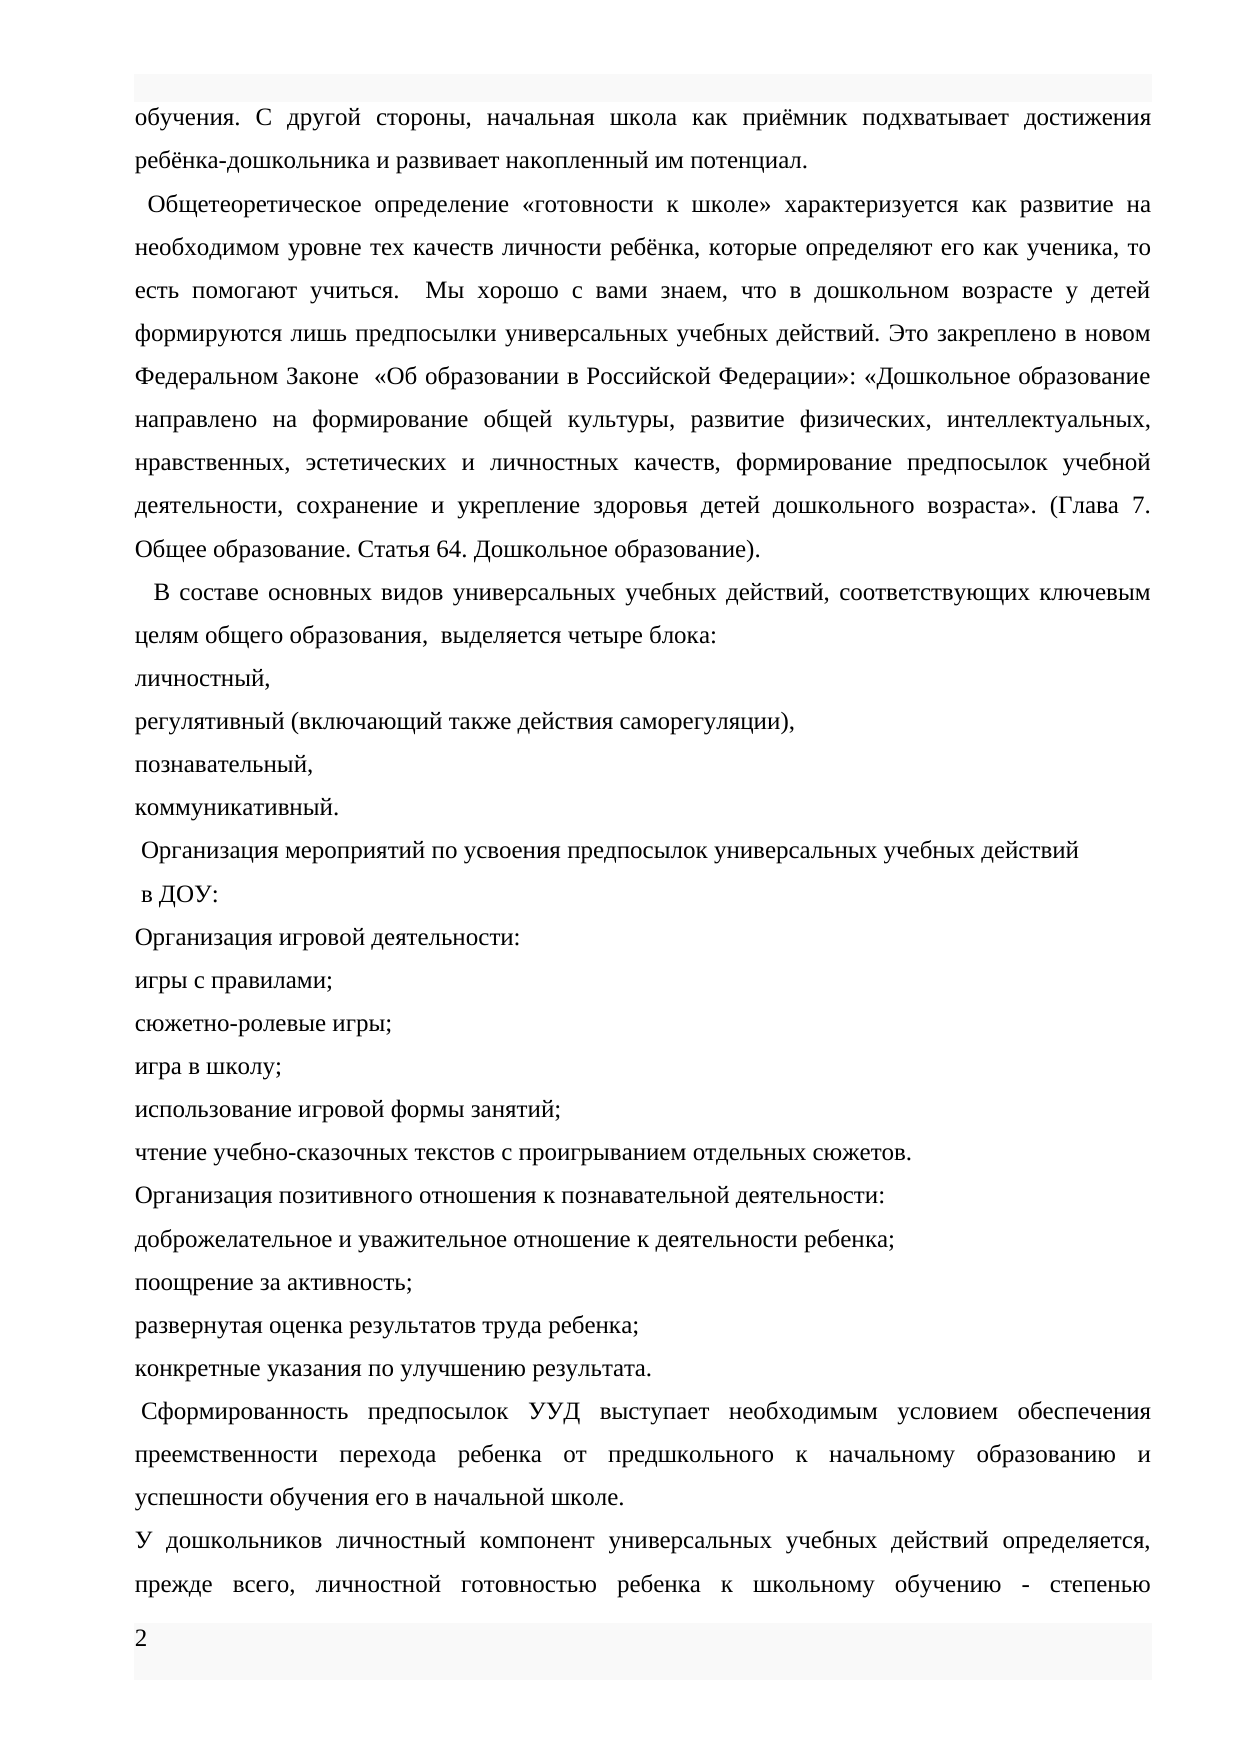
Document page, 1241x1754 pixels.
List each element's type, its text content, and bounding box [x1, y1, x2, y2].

text в ДОУ: [134, 879, 1152, 907]
text доброжелательное и уважительное отношение к деятельности ребенка; [134, 1224, 1152, 1252]
text Организация позитивного отношения к познавательной деятельности: [134, 1181, 1152, 1209]
text использование игровой формы занятий; [134, 1094, 1152, 1123]
text познавательный, [134, 749, 1152, 778]
text поощрение за активность; [134, 1267, 1152, 1296]
text коммуникативный. [134, 792, 1152, 821]
text игра в школу; [134, 1051, 1152, 1080]
text Общетеоретическое определение «готовности к школе» характеризуется как развитие на необходимом уровне тех качеств личности ребёнка, которые определяют его как ученика, то есть помогают учиться. Мы хорошо с вами знаем, что в дошкольном возрасте у детей формируются лишь предпосылки универсальных учебных действий. Это закреплено в новом Федеральном Законе «Об образовании в Российской Федерации»: «Дошкольное образование направлено на формирование общей культуры, развитие физических, интеллектуальных, нравственных, эстетических и личностных качеств, формирование предпосылок учебной деятельности, сохранение и укрепление здоровья детей дошкольного возраста». (Глава 7. Общее образование. Статья 64. Дошкольное образование). [134, 189, 1152, 562]
text личностный, [134, 663, 1152, 692]
text Организация игровой деятельности: [134, 922, 1152, 951]
text конкретные указания по улучшению результата. [134, 1353, 1152, 1382]
text чтение учебно-сказочных текстов с проигрыванием отдельных сюжетов. [134, 1137, 1152, 1166]
text сюжетно-ролевые игры; [134, 1008, 1152, 1037]
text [134, 102, 1152, 174]
text развернутая оценка результатов труда ребенка; [134, 1310, 1152, 1339]
text регулятивный (включающий также действия саморегуляции), [134, 706, 1152, 735]
text В составе основных видов универсальных учебных действий, соответствующих ключевым целям общего образования, выделяется четыре блока: [134, 577, 1152, 649]
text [134, 1526, 1152, 1597]
text игры с правилами; [134, 965, 1152, 994]
text Сформированность предпосылок УУД выступает необходимым условием обеспечения преемственности перехода ребенка от предшкольного к начальному образованию и успешности обучения его в начальной школе. [134, 1396, 1152, 1511]
text Организация мероприятий по усвоения предпосылок универсальных учебных действий [134, 836, 1152, 864]
